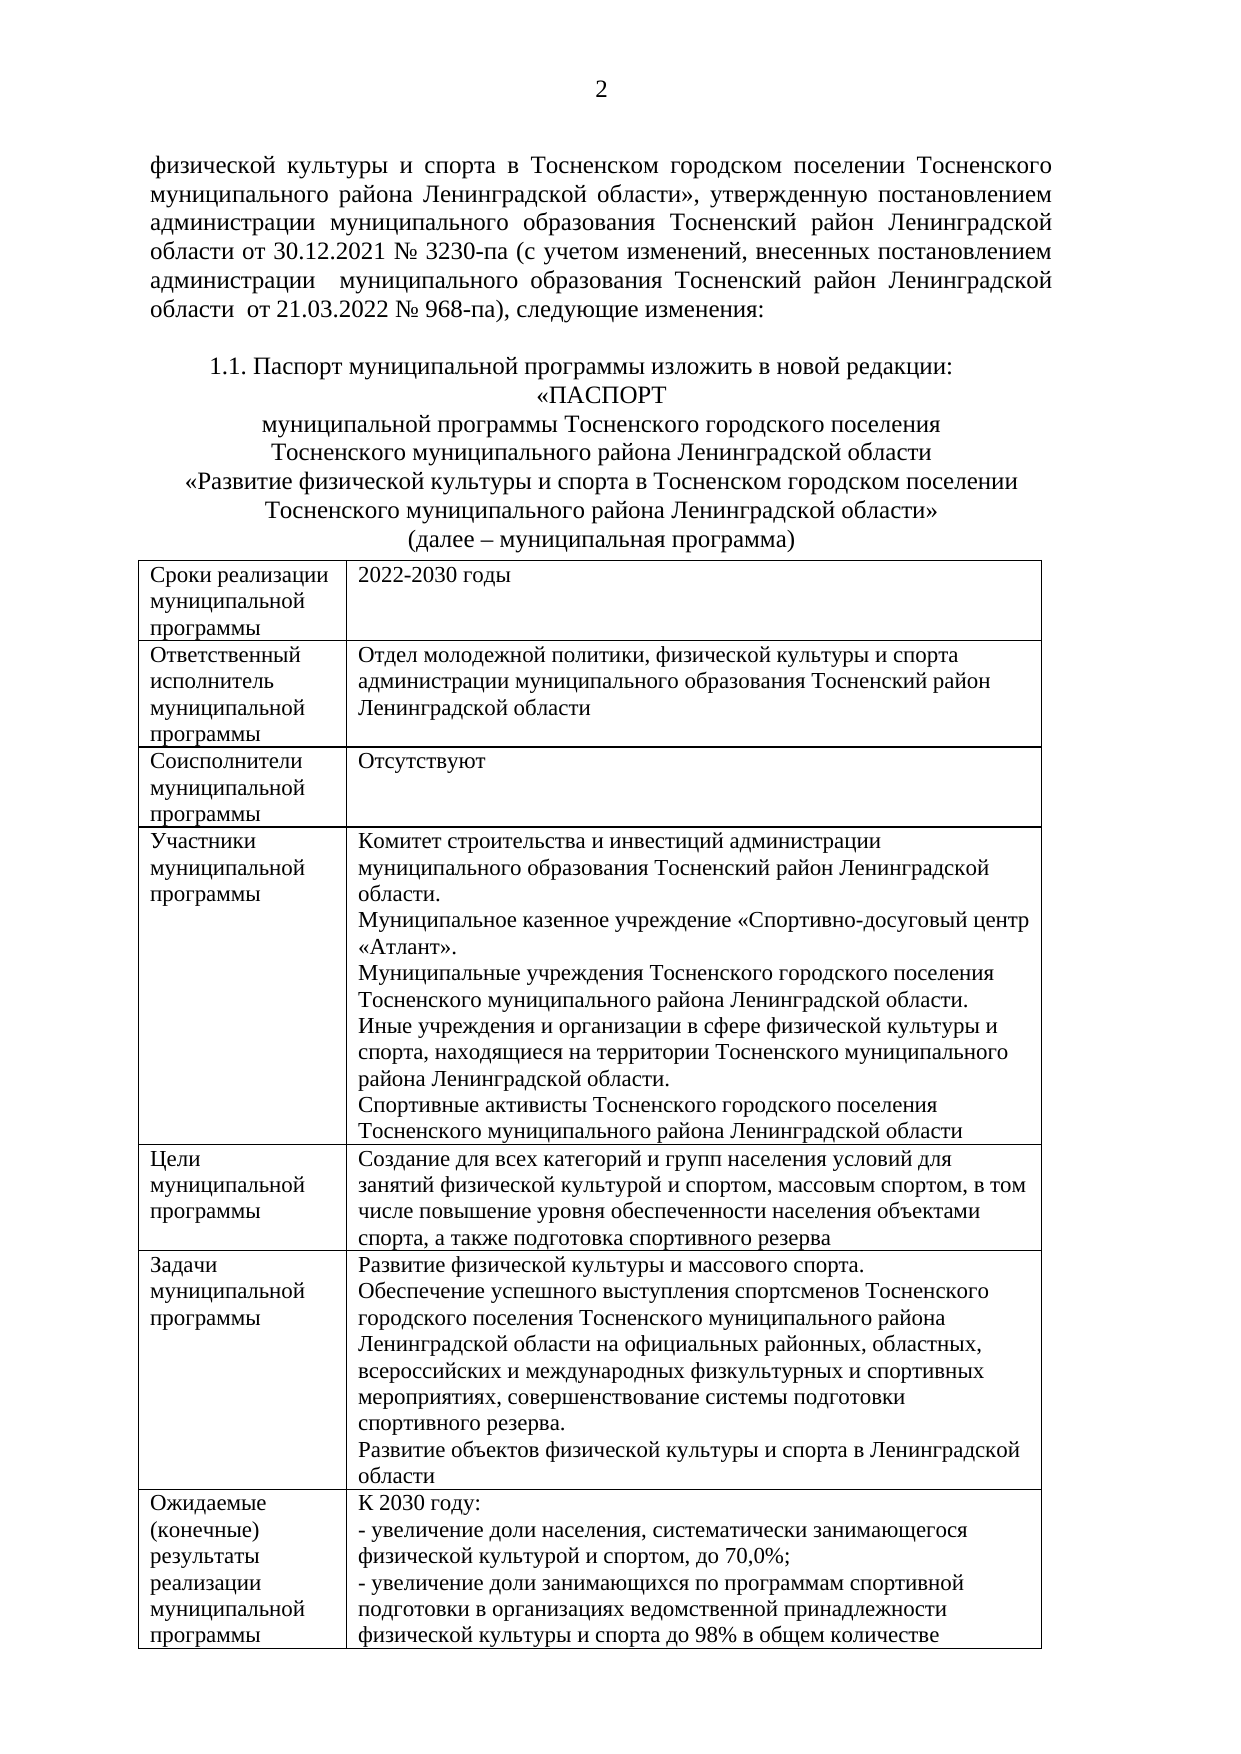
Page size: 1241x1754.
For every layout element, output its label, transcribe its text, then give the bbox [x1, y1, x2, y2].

text «ПАСПОРТ [150, 380, 1053, 409]
table_header 2022-2030 годы [347, 561, 1041, 640]
table_cell Задачи муниципальной программы [139, 1251, 346, 1488]
text 1.1. Паспорт муниципальной программы изложить в новой редакции: [150, 351, 1053, 380]
table_cell Отдел молодежной политики, физической культуры и спорта администрации муниципального образования Тосненский район Ленинградской области [347, 641, 1041, 746]
table_cell Ответственный исполнитель муниципальной программы [139, 641, 346, 746]
table_cell Участники муниципальной программы [139, 828, 346, 1144]
table_cell Цели муниципальной программы [139, 1145, 346, 1250]
text муниципальной программы Тосненского городского поселения Тосненского муниципального района Ленинградской области [150, 409, 1053, 466]
table_header Сроки реализации муниципальной программы [139, 561, 346, 640]
table_cell Ожидаемые (конечные) результаты реализации муниципальной программы [139, 1490, 346, 1648]
text Тосненского муниципального района Ленинградской области» [150, 495, 1053, 524]
table_cell Комитет строительства и инвестиций администрации муниципального образования Тосненский район Ленинградской области. Муниципальное казенное учреждение «Спортивно-досуговый центр «Атлант». Муниципальные учреждения Тосненского городского поселения Тосненского муниципального района Ленинградской области. Иные учреждения и организации в сфере физической культуры и спорта, находящиеся на территории Тосненского муниципального района Ленинградской области. Спортивные активисты Тосненского городского поселения Тосненского муниципального района Ленинградской области [347, 828, 1041, 1144]
table_cell Создание для всех категорий и групп населения условий для занятий физической культурой и спортом, массовым спортом, в том числе повышение уровня обеспеченности населения объектами спорта, а также подготовка спортивного резерва [347, 1145, 1041, 1250]
table_cell Соисполнители муниципальной программы [139, 748, 346, 826]
table_cell Отсутствуют [347, 748, 1041, 826]
table_cell Развитие физической культуры и массового спорта. Обеспечение успешного выступления спортсменов Тосненского городского поселения Тосненского муниципального района Ленинградской области на официальных районных, областных, всероссийских и международных физкультурных и спортивных мероприятиях, совершенствование системы подготовки спортивного резерва. Развитие объектов физической культуры и спорта в Ленинградской области [347, 1251, 1041, 1488]
text (далее – муниципальная программа) [150, 524, 1053, 552]
text «Развитие физической культуры и спорта в Тосненском городском поселении [150, 466, 1053, 495]
